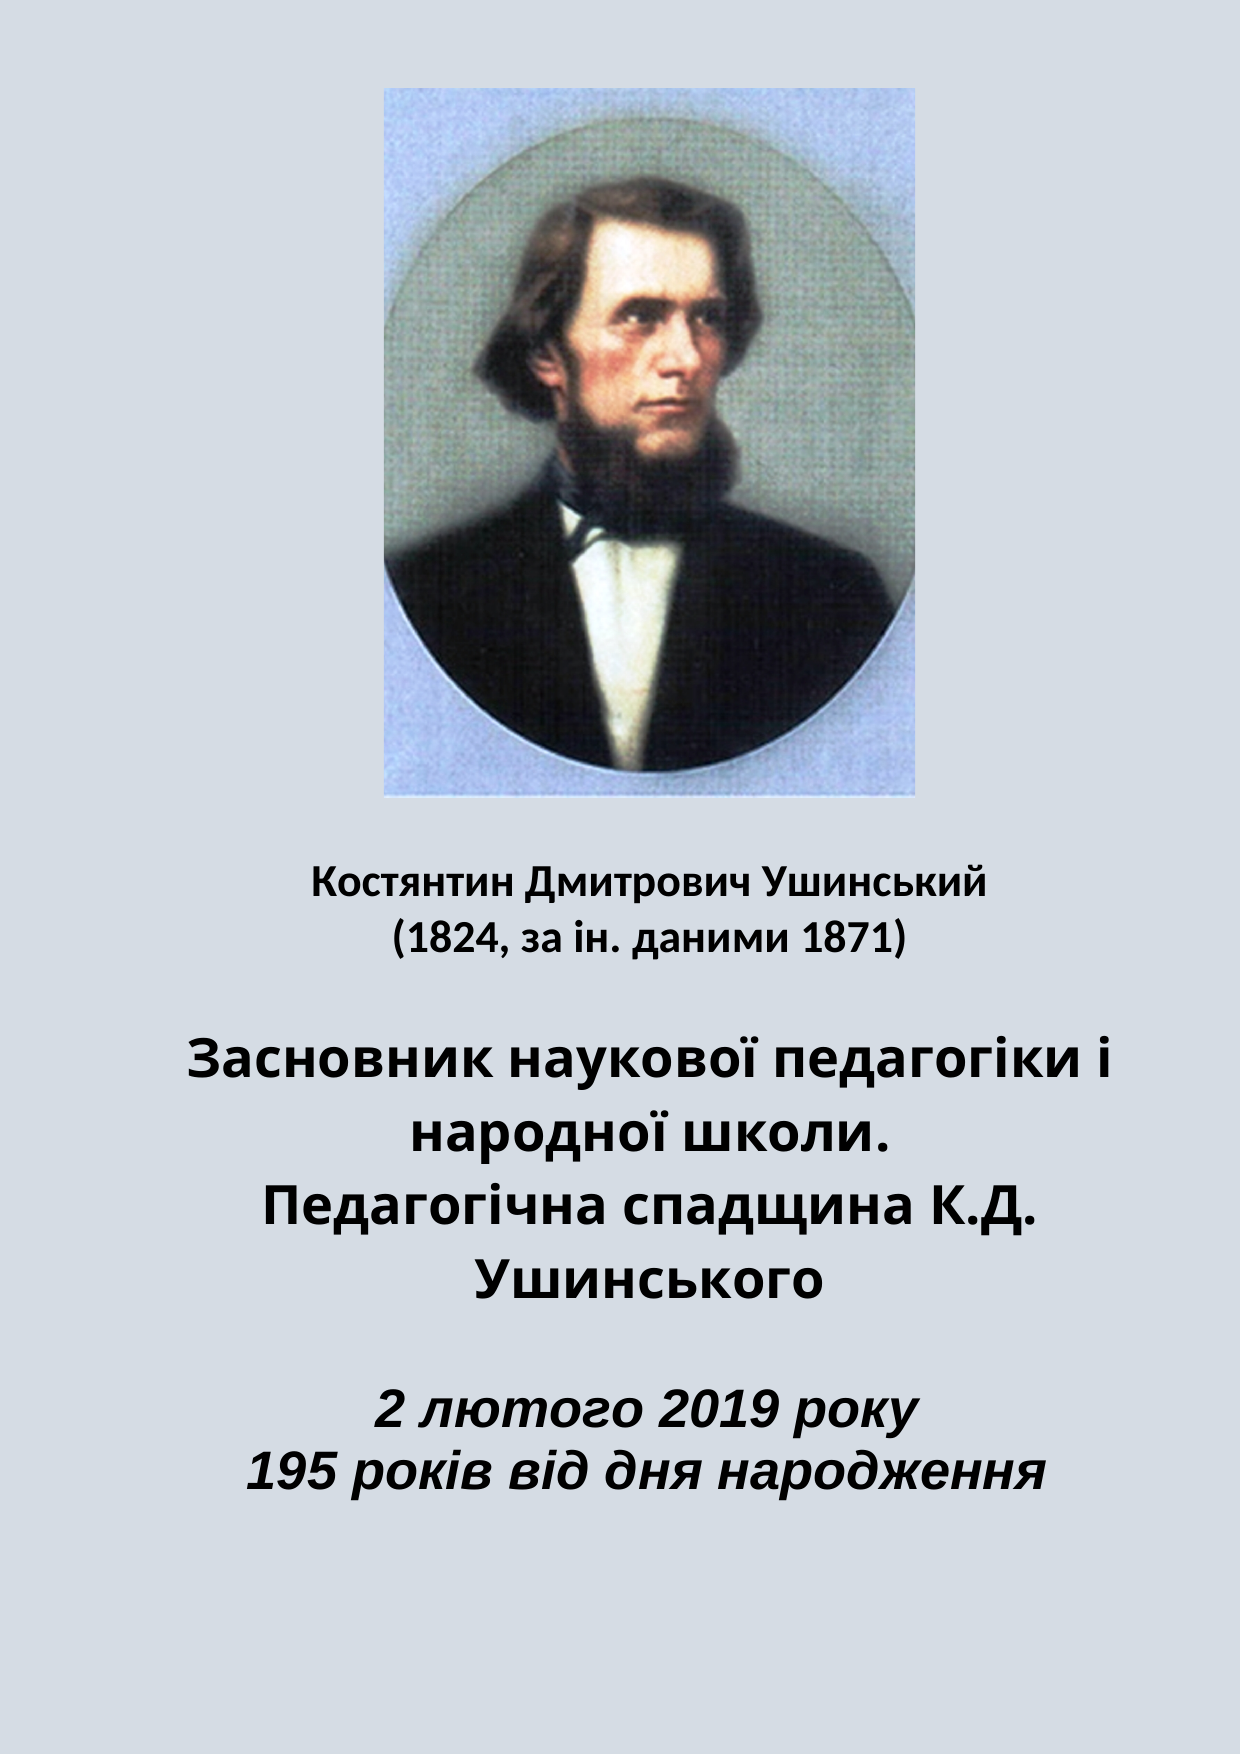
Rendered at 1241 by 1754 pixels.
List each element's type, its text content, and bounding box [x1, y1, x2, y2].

text Засновник наукової педагогіки і народної школи. [148, 1019, 1152, 1167]
text (1824, за ін. даними 1871) [148, 907, 1152, 963]
text 195 років від дня народження [148, 1439, 1152, 1501]
text Костянтин Дмитрович Ушинський [148, 852, 1152, 907]
text Педагогічна спадщина К.Д. Ушинського [148, 1167, 1152, 1314]
text 2 лютого 2019 року [148, 1377, 1152, 1439]
picture [383, 88, 916, 798]
